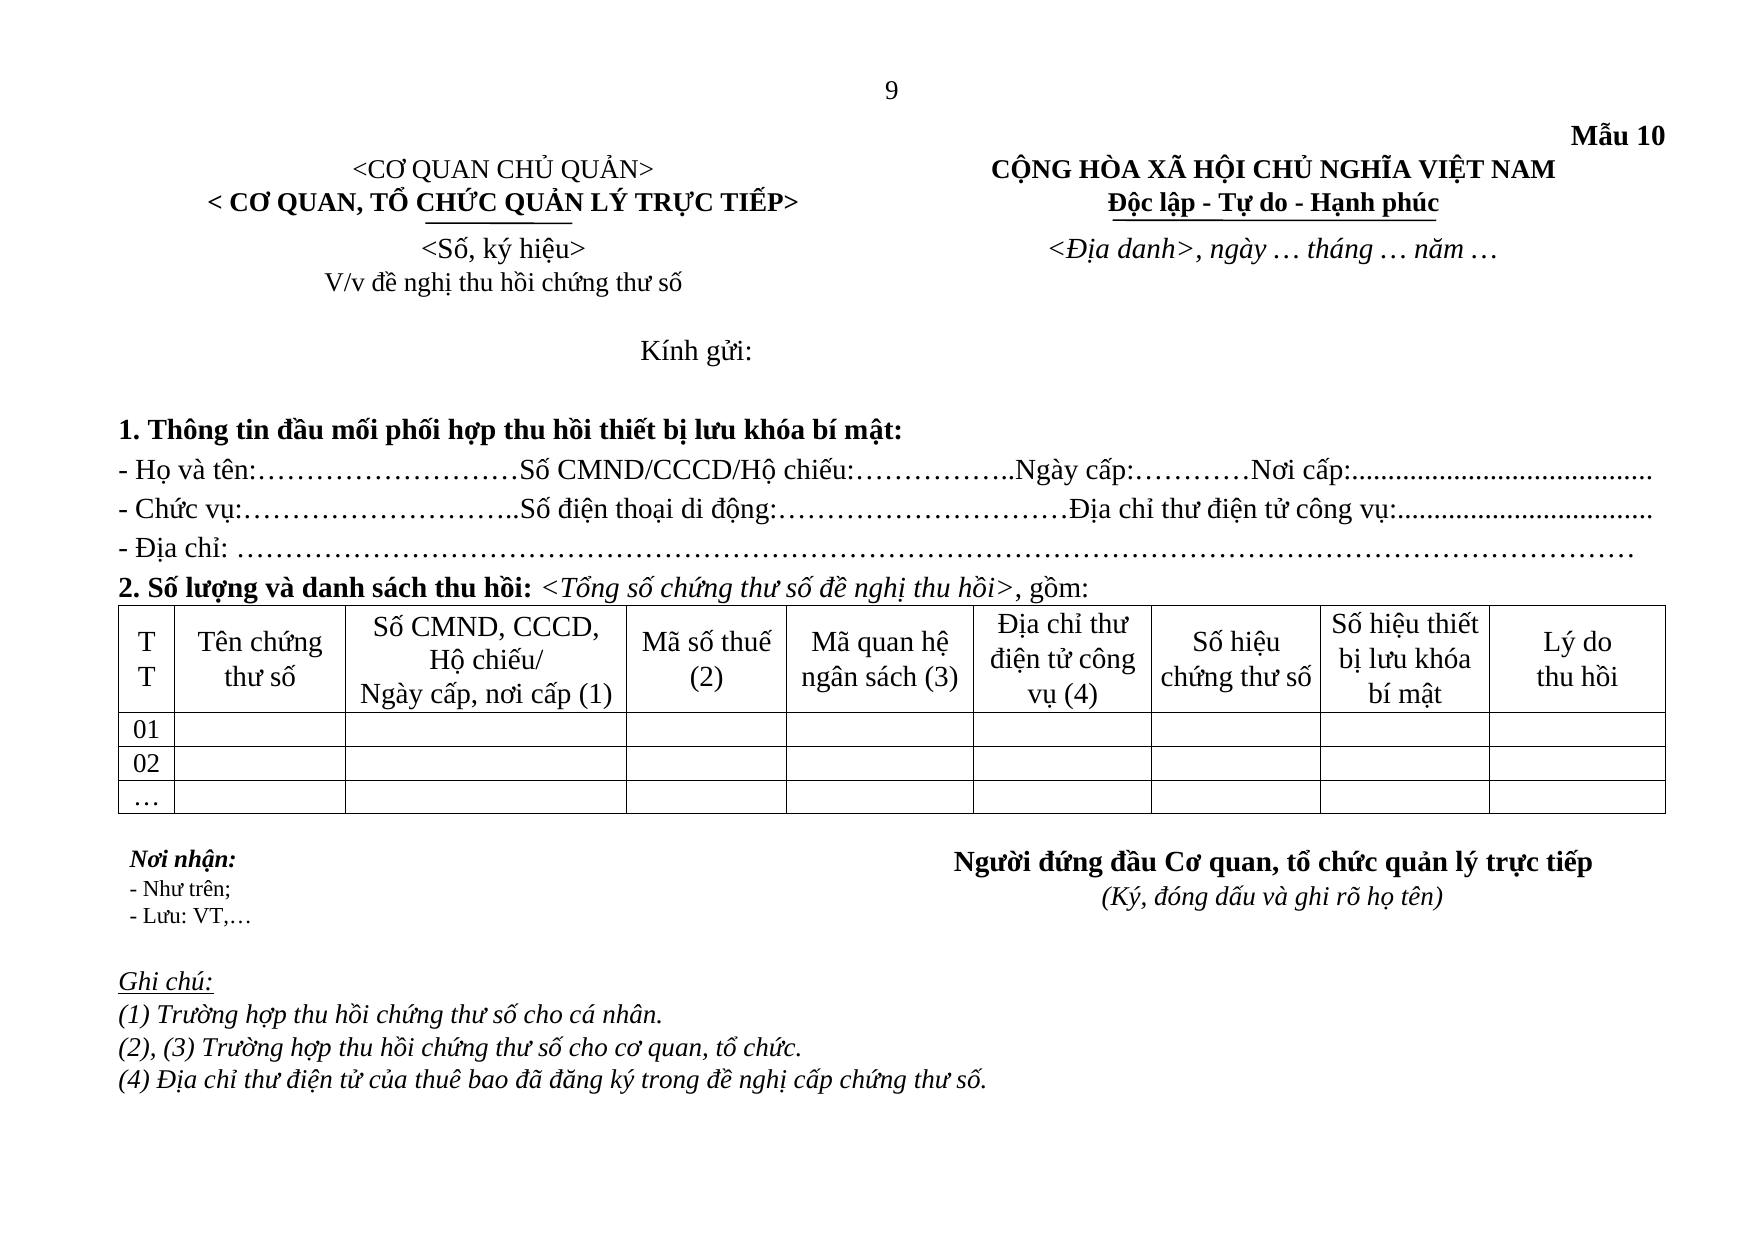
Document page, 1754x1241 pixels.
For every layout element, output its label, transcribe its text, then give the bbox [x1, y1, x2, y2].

table_cell [974, 747, 1151, 779]
table_cell [627, 713, 786, 746]
table_cell [974, 781, 1151, 813]
text (2), (3) Trường hợp thu hồi chứng thư số cho cơ quan, tổ chức. [118, 1031, 1665, 1062]
text 1. Thông tin đầu mối phối hợp thu hồi thiết bị lưu khóa bí mật: [118, 412, 1665, 446]
table_cell [787, 747, 973, 779]
table_header Mã số thuế (2) [627, 606, 786, 712]
text 2. Số lượng và danh sách thu hồi: <Tổng số chứng thư số đề nghị thu hồi>, gồm: [118, 570, 1665, 603]
text Kính gửi: [118, 333, 1665, 366]
table_cell [346, 781, 626, 813]
table_cell [1152, 713, 1320, 746]
table_header Lý do thu hồi [1490, 606, 1665, 712]
table_header Mã quan hệ ngân sách (3) [787, 606, 973, 712]
table_header Tên chứng thư số [175, 606, 345, 712]
table_header Số CMND, CCCD, Hộ chiếu/ Ngày cấp, nơi cấp (1) [346, 606, 626, 712]
table_cell [787, 713, 973, 746]
table_cell [1321, 781, 1489, 813]
table_cell [175, 713, 345, 746]
text Mẫu 10 [118, 118, 1665, 152]
table_cell [1152, 747, 1320, 779]
table_header <CƠ QUAN CHỦ QUẢN> < CƠ QUAN, TỔ CHỨC QUẢN LÝ TRỰC TIẾP> [118, 153, 888, 219]
table_cell [627, 781, 786, 813]
text Ghi chú: [118, 965, 1665, 997]
table_header Nơi nhận: - Như trên; - Lưu: VT,… [118, 845, 888, 930]
text - Họ và tên:………………………Số CMND/CCCD/Hộ chiếu:……………..Ngày cấp:…………Nơi cấp: [118, 452, 1665, 485]
table_cell [346, 747, 626, 779]
table_cell [1152, 781, 1320, 813]
text - Địa chỉ: ……………………………………………………………………………………………………………………………… [118, 531, 1665, 564]
text (4) Địa chỉ thư điện tử của thuê bao đã đăng ký trong đề nghị cấp chứng thư số. [118, 1063, 1665, 1094]
table_cell … [119, 781, 174, 813]
table_cell [175, 747, 345, 779]
table_cell [1321, 747, 1489, 779]
text - Chức vụ:………………………..Số điện thoại di động:…………………………Địa chỉ thư điện tử công vụ: [118, 491, 1665, 525]
table_cell [1490, 747, 1665, 779]
table_cell [1321, 713, 1489, 746]
table_cell [627, 747, 786, 779]
text (1) Trường hợp thu hồi chứng thư số cho cá nhân. [118, 998, 1665, 1029]
table_cell [1490, 713, 1665, 746]
table_header CỘNG HÒA XÃ HỘI CHỦ NGHĨA VIỆT NAM Độc lập - Tự do - Hạnh phúc [888, 153, 1658, 219]
table_header Địa chỉ thư điện tử công vụ (4) [974, 606, 1151, 712]
table_header TT [119, 606, 174, 712]
table_header Số hiệu chứng thư số [1152, 606, 1320, 712]
table_cell [787, 781, 973, 813]
table_cell [974, 713, 1151, 746]
table_cell [1490, 781, 1665, 813]
table_header Người đứng đầu Cơ quan, tổ chức quản lý trực tiếp (Ký, đóng dấu và ghi rõ họ tên) [888, 845, 1658, 930]
table_cell <Số, ký hiệu> V/v đề nghị thu hồi chứng thư số [118, 219, 888, 299]
table_cell [346, 713, 626, 746]
table_cell 02 [119, 747, 174, 779]
table_cell [175, 781, 345, 813]
table_cell <Địa danh>, ngày … tháng … năm … [888, 219, 1658, 299]
table_header Số hiệu thiết bị lưu khóa bí mật [1321, 606, 1489, 712]
table_cell 01 [119, 713, 174, 746]
